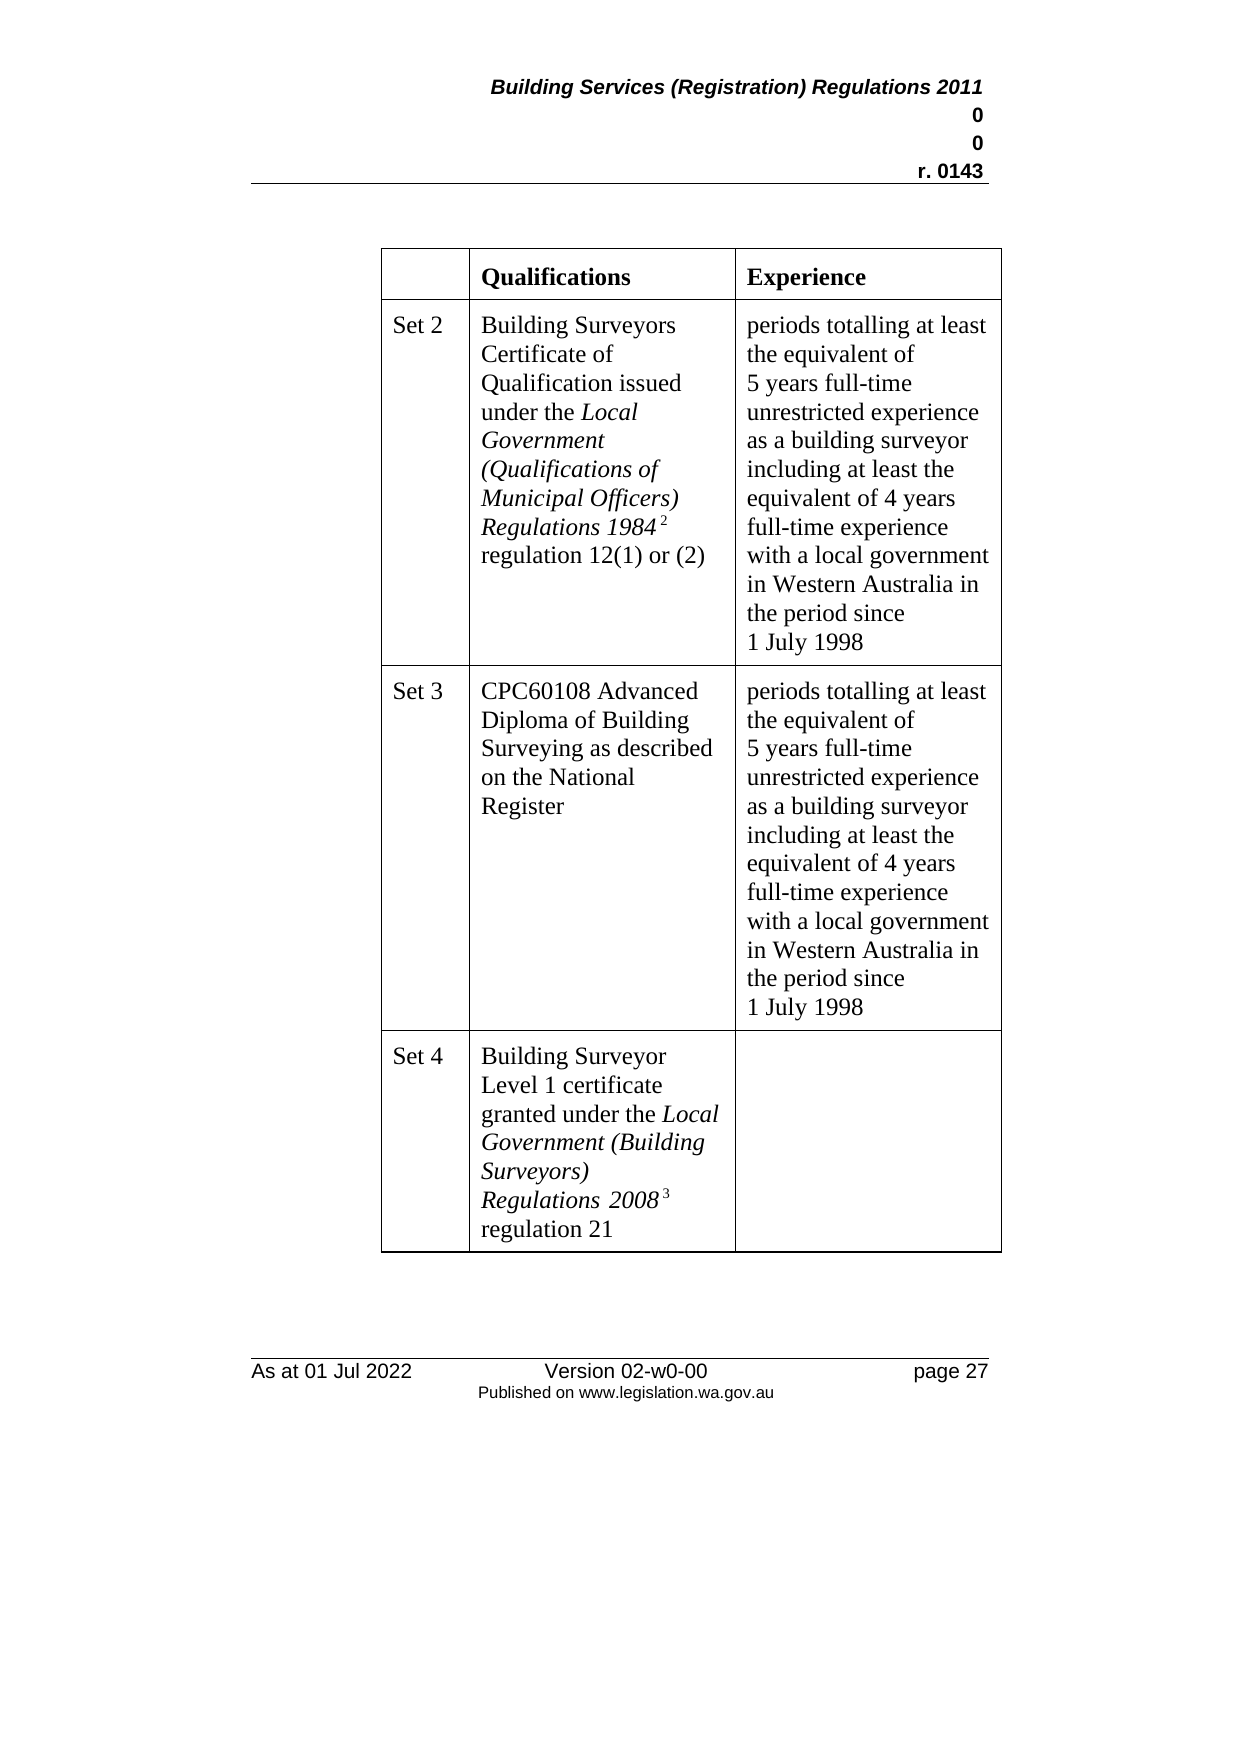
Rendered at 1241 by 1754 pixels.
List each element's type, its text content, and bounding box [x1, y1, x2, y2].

table_header Experience [736, 249, 1001, 299]
table_cell Set 2 [382, 300, 469, 664]
table_cell Set 3 [382, 666, 469, 1030]
table_cell Building Surveyor Level 1 certificate granted under the Local Government (Building Surveyors) Regulations 2008 3 regulation 21 [470, 1031, 735, 1251]
table_cell Building Surveyors Certificate of Qualification issued under the Local Government (Qualifications of Municipal Officers) Regulations 1984 2 regulation 12(1) or (2) [470, 300, 735, 664]
table_header Qualifications [470, 249, 735, 299]
table_cell [736, 1031, 1001, 1251]
table_header [382, 249, 469, 299]
table_cell periods totalling at least the equivalent of 5 years full-time unrestricted experience as a building surveyor including at least the equivalent of 4 years full-time experience with a local government in Western Australia in the period since 1 July 1998 [736, 300, 1001, 664]
table_cell Set 4 [382, 1031, 469, 1251]
table_cell periods totalling at least the equivalent of 5 years full-time unrestricted experience as a building surveyor including at least the equivalent of 4 years full-time experience with a local government in Western Australia in the period since 1 July 1998 [736, 666, 1001, 1030]
table_cell CPC60108 Advanced Diploma of Building Surveying as described on the National Register [470, 666, 735, 1030]
